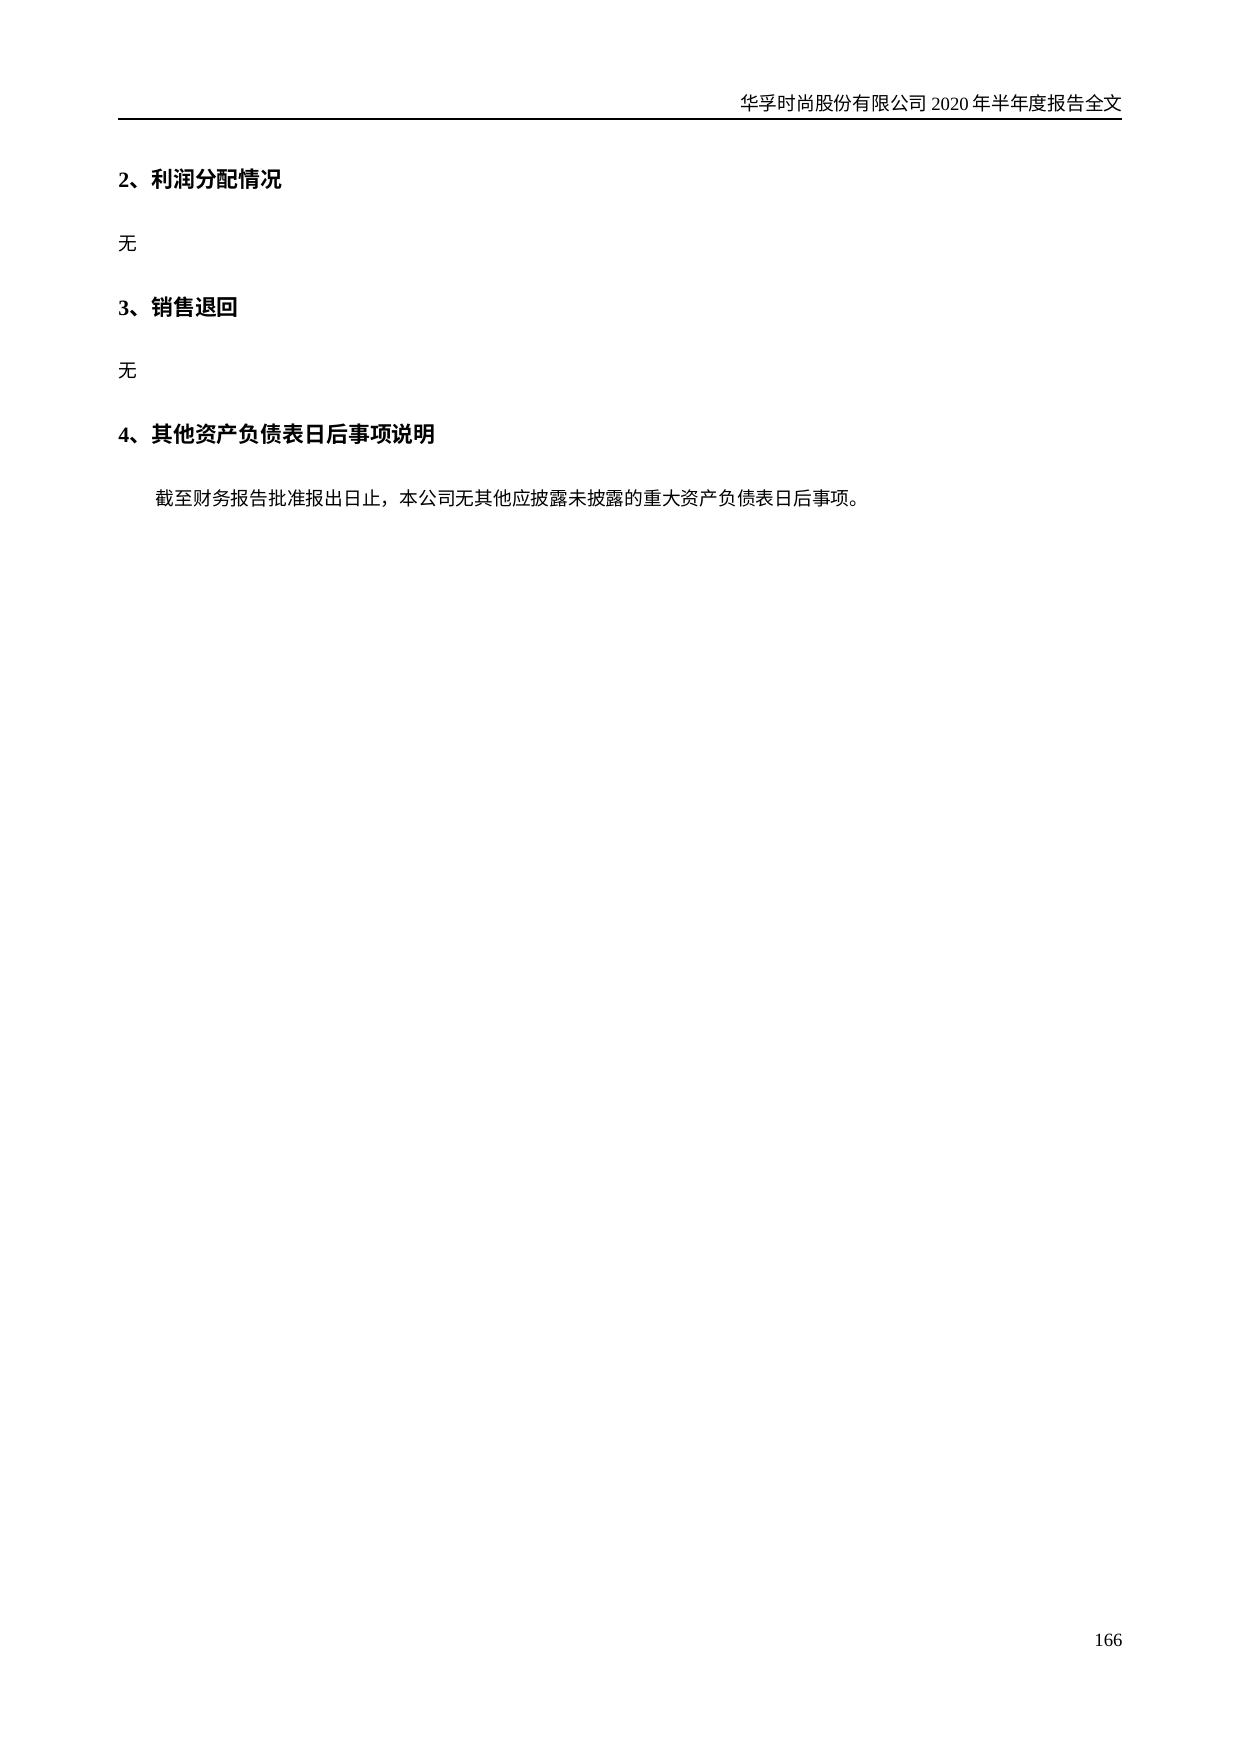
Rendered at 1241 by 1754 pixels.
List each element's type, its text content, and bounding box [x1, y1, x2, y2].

text 2、利润分配情况 [118, 162, 1122, 194]
text 4、其他资产负债表日后事项说明 [118, 417, 1122, 449]
text 3、销售退回 [118, 289, 1122, 322]
text 截至财务报告批准报出日止，本公司无其他应披露未披露的重大资产负债表日后事项。 [118, 481, 1122, 513]
text 无 [118, 226, 1122, 258]
text 无 [118, 353, 1122, 386]
